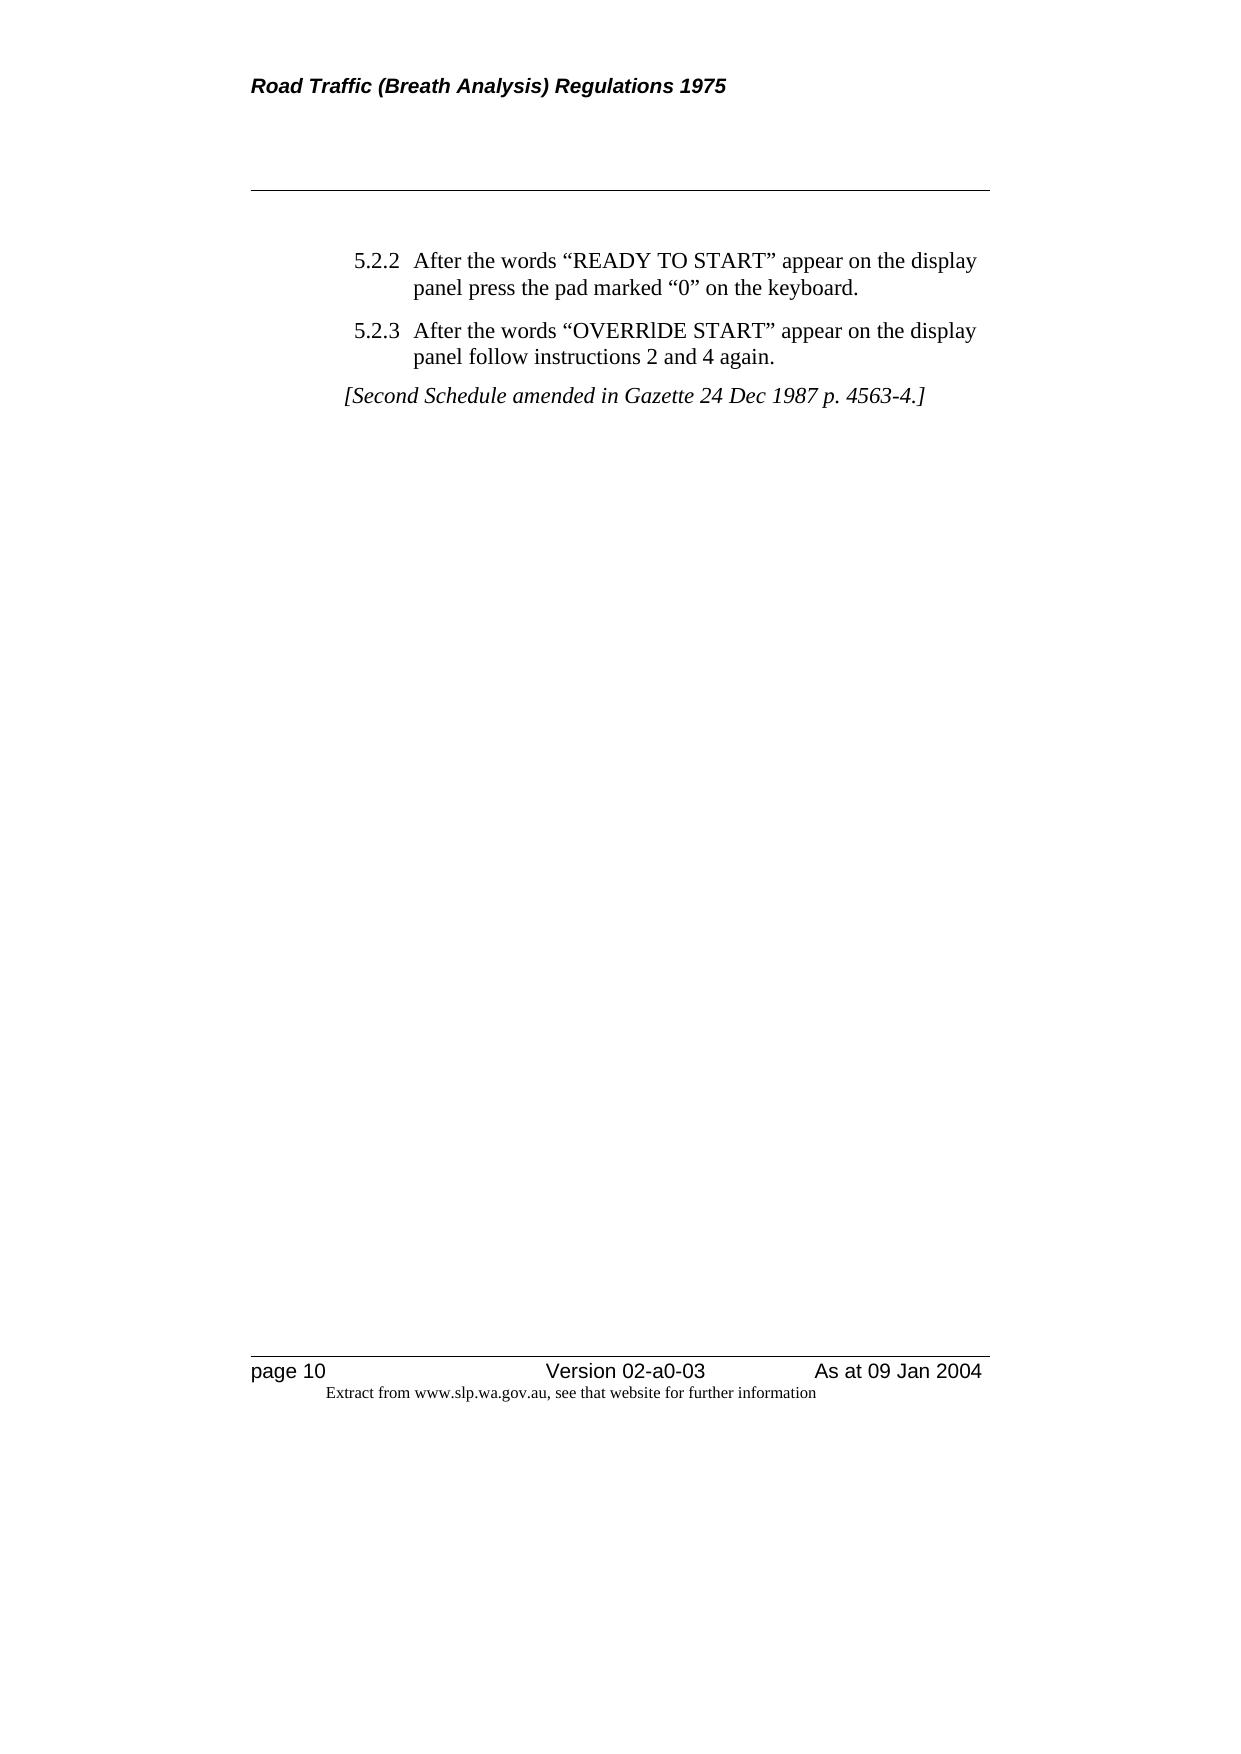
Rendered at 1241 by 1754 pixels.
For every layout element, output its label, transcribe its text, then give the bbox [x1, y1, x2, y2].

text 5.2.2 After the words “READY TO START” appear on the display panel press the pad marked “0” on the keyboard. [354, 247, 990, 300]
text [Second Schedule amended in Gazette 24 Dec 1987 p. 4563-4.] [251, 382, 990, 408]
text 5.2.3 After the words “OVERRlDE START” appear on the display panel follow instructions 2 and 4 again. [354, 317, 990, 369]
